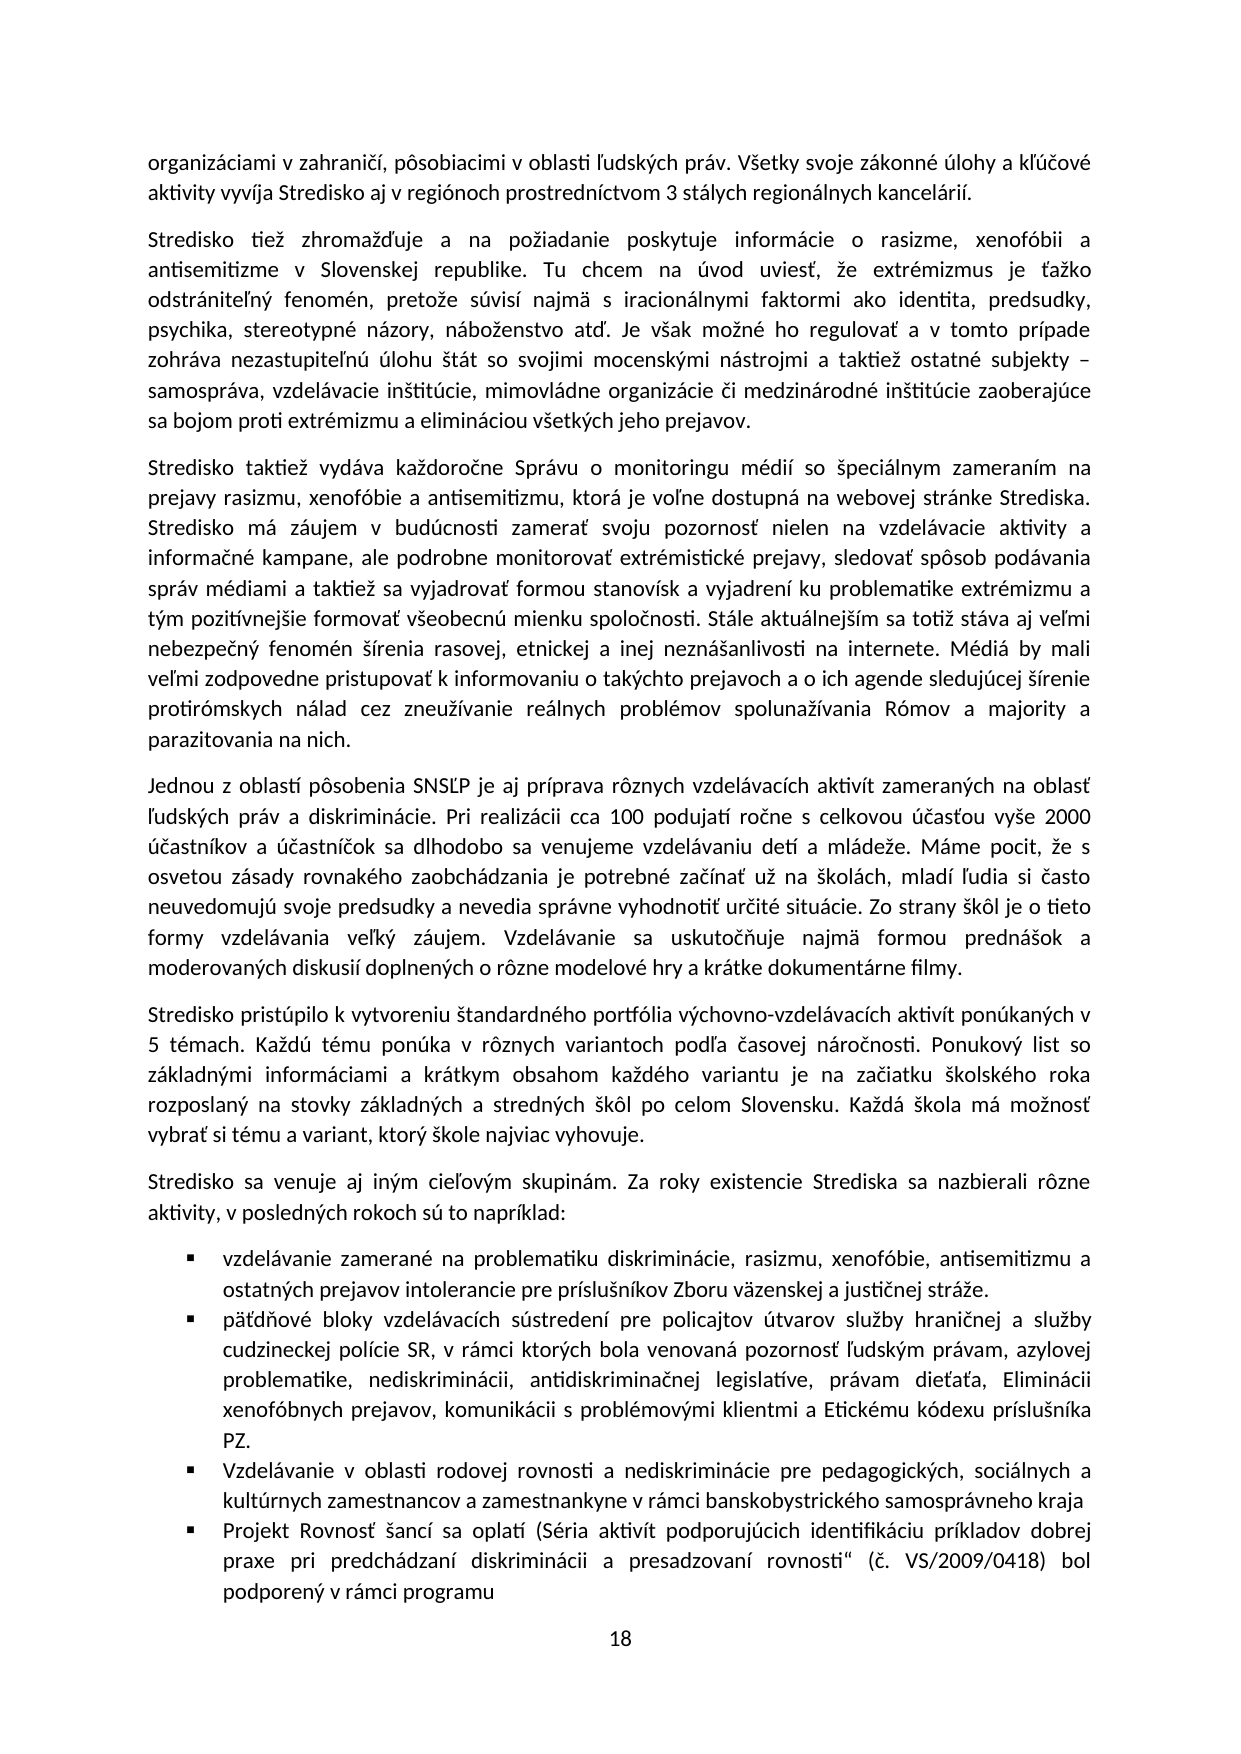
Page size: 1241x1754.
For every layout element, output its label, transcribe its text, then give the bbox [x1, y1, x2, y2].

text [148, 148, 1093, 206]
text Stredisko sa venuje aj iným cieľovým skupinám. Za roky existencie Strediska sa nazbierali rôzne aktivity, v posledných rokoch sú to napríklad: [148, 1167, 1093, 1226]
text Jednou z oblastí pôsobenia SNSĽP je aj príprava rôznych vzdelávacích aktivít zameraných na oblasť ľudských práv a diskriminácie. Pri realizácii cca 100 podujatí ročne s celkovou účasťou vyše 2000 účastníkov a účastníčok sa dlhodobo sa venujeme vzdelávaniu detí a mládeže. Máme pocit, že s osvetou zásady rovnakého zaobchádzania je potrebné začínať už na školách, mladí ľudia si často neuvedomujú svoje predsudky a nevedia správne vyhodnotiť určité situácie. Zo strany škôl je o tieto formy vzdelávania veľký záujem. Vzdelávanie sa uskutočňuje najmä formou prednášok a moderovaných diskusií doplnených o rôzne modelové hry a krátke dokumentárne filmy. [148, 772, 1093, 981]
text Stredisko tiež zhromažďuje a na požiadanie poskytuje informácie o rasizme, xenofóbii a antisemitizme v Slovenskej republike. Tu chcem na úvod uviesť, že extrémizmus je ťažko odstrániteľný fenomén, pretože súvisí najmä s iracionálnymi faktormi ako identita, predsudky, psychika, stereotypné názory, náboženstvo atď. Je však možné ho regulovať a v tomto prípade zohráva nezastupiteľnú úlohu štát so svojimi mocenskými nástrojmi a taktiež ostatné subjekty – samospráva, vzdelávacie inštitúcie, mimovládne organizácie či medzinárodné inštitúcie zaoberajúce sa bojom proti extrémizmu a elimináciou všetkých jeho prejavov. [148, 225, 1093, 434]
list Projekt Rovnosť šancí sa oplatí (Séria aktivít podporujúcich identifikáciu príkladov dobrej praxe pri predchádzaní diskriminácii a presadzovaní rovnosti“ (č. VS/2009/0418) bol podporený v rámci programu [185, 1516, 1093, 1605]
list päťdňové bloky vzdelávacích sústredení pre policajtov útvarov služby hraničnej a služby cudzineckej polície SR, v rámci ktorých bola venovaná pozornosť ľudským právam, azylovej problematike, nediskriminácii, antidiskriminačnej legislatíve, právam dieťaťa, Eliminácii xenofóbnych prejavov, komunikácii s problémovými klientmi a Etickému kódexu príslušníka PZ. [185, 1305, 1093, 1454]
text Stredisko pristúpilo k vytvoreniu štandardného portfólia výchovno-vzdelávacích aktivít ponúkaných v 5 témach. Každú tému ponúka v rôznych variantoch podľa časovej náročnosti. Ponukový list so základnými informáciami a krátkym obsahom každého variantu je na začiatku školského roka rozposlaný na stovky základných a stredných škôl po celom Slovensku. Každá škola má možnosť vybrať si tému a variant, ktorý škole najviac vyhovuje. [148, 1000, 1093, 1148]
list vzdelávanie zamerané na problematiku diskriminácie, rasizmu, xenofóbie, antisemitizmu a ostatných prejavov intolerancie pre príslušníkov Zboru väzenskej a justičnej stráže. [185, 1244, 1093, 1303]
text Stredisko taktiež vydáva každoročne Správu o monitoringu médií so špeciálnym zameraním na prejavy rasizmu, xenofóbie a antisemitizmu, ktorá je voľne dostupná na webovej stránke Strediska. Stredisko má záujem v budúcnosti zamerať svoju pozornosť nielen na vzdelávacie aktivity a informačné kampane, ale podrobne monitorovať extrémistické prejavy, sledovať spôsob podávania správ médiami a taktiež sa vyjadrovať formou stanovísk a vyjadrení ku problematike extrémizmu a tým pozitívnejšie formovať všeobecnú mienku spoločnosti. Stále aktuálnejším sa totiž stáva aj veľmi nebezpečný fenomén šírenia rasovej, etnickej a inej neznášanlivosti na internete. Médiá by mali veľmi zodpovedne pristupovať k informovaniu o takýchto prejavoch a o ich agende sledujúcej šírenie protirómskych nálad cez zneužívanie reálnych problémov spolunažívania Rómov a majority a parazitovania na nich. [148, 453, 1093, 753]
list Vzdelávanie v oblasti rodovej rovnosti a nediskriminácie pre pedagogických, sociálnych a kultúrnych zamestnancov a zamestnankyne v rámci banskobystrického samosprávneho kraja [185, 1456, 1093, 1514]
